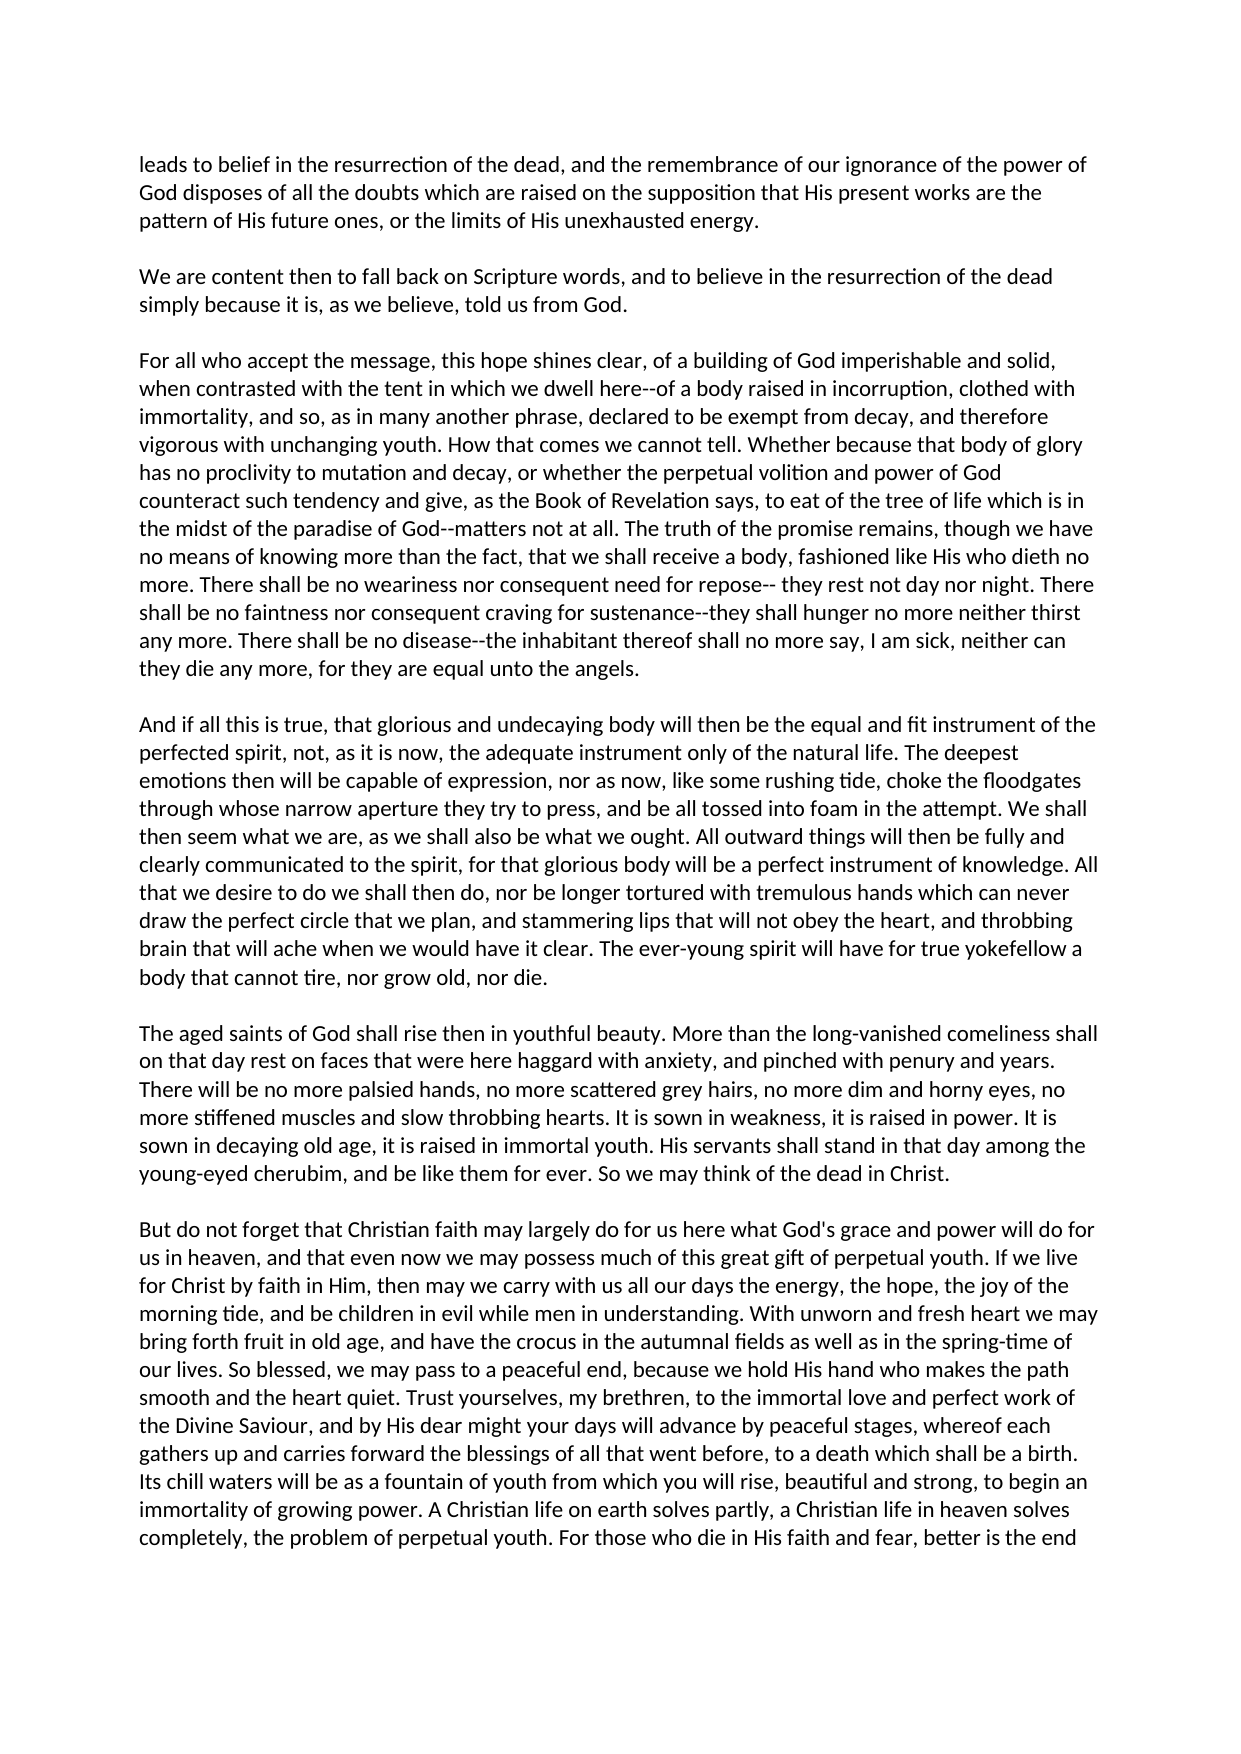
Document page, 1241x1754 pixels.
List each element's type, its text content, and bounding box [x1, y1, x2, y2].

text The aged saints of God shall rise then in youthful beauty. More than the long-vanished comeliness shall on that day rest on faces that were here haggard with anxiety, and pinched with penury and years. There will be no more palsied hands, no more scattered grey hairs, no more dim and horny eyes, no more stiffened muscles and slow throbbing hearts. It is sown in weakness, it is raised in power. It is sown in decaying old age, it is raised in immortal youth. His servants shall stand in that day among the young-eyed cherubim, and be like them for ever. So we may think of the dead in Christ. [139, 1019, 1101, 1187]
text We are content then to fall back on Scripture words, and to believe in the resurrection of the dead simply because it is, as we believe, told us from God. [139, 262, 1101, 318]
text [139, 1215, 1101, 1551]
text And if all this is true, that glorious and undecaying body will then be the equal and fit instrument of the perfected spirit, not, as it is now, the adequate instrument only of the natural life. The deepest emotions then will be capable of expression, nor as now, like some rushing tide, choke the floodgates through whose narrow aperture they try to press, and be all tossed into foam in the attempt. We shall then seem what we are, as we shall also be what we ought. All outward things will then be fully and clearly communicated to the spirit, for that glorious body will be a perfect instrument of knowledge. All that we desire to do we shall then do, nor be longer tortured with tremulous hands which can never draw the perfect circle that we plan, and stammering lips that will not obey the heart, and throbbing brain that will ache when we would have it clear. The ever-young spirit will have for true yokefellow a body that cannot tire, nor grow old, nor die. [139, 710, 1101, 991]
text For all who accept the message, this hope shines clear, of a building of God imperishable and solid, when contrasted with the tent in which we dwell here--of a body raised in incorruption, clothed with immortality, and so, as in many another phrase, declared to be exempt from decay, and therefore vigorous with unchanging youth. How that comes we cannot tell. Whether because that body of glory has no proclivity to mutation and decay, or whether the perpetual volition and power of God counteract such tendency and give, as the Book of Revelation says, to eat of the tree of life which is in the midst of the paradise of God--matters not at all. The truth of the promise remains, though we have no means of knowing more than the fact, that we shall receive a body, fashioned like His who dieth no more. There shall be no weariness nor consequent need for repose-- they rest not day nor night. There shall be no faintness nor consequent craving for sustenance--they shall hunger no more neither thirst any more. There shall be no disease--the inhabitant thereof shall no more say, I am sick, neither can they die any more, for they are equal unto the angels. [139, 346, 1101, 682]
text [139, 150, 1101, 234]
